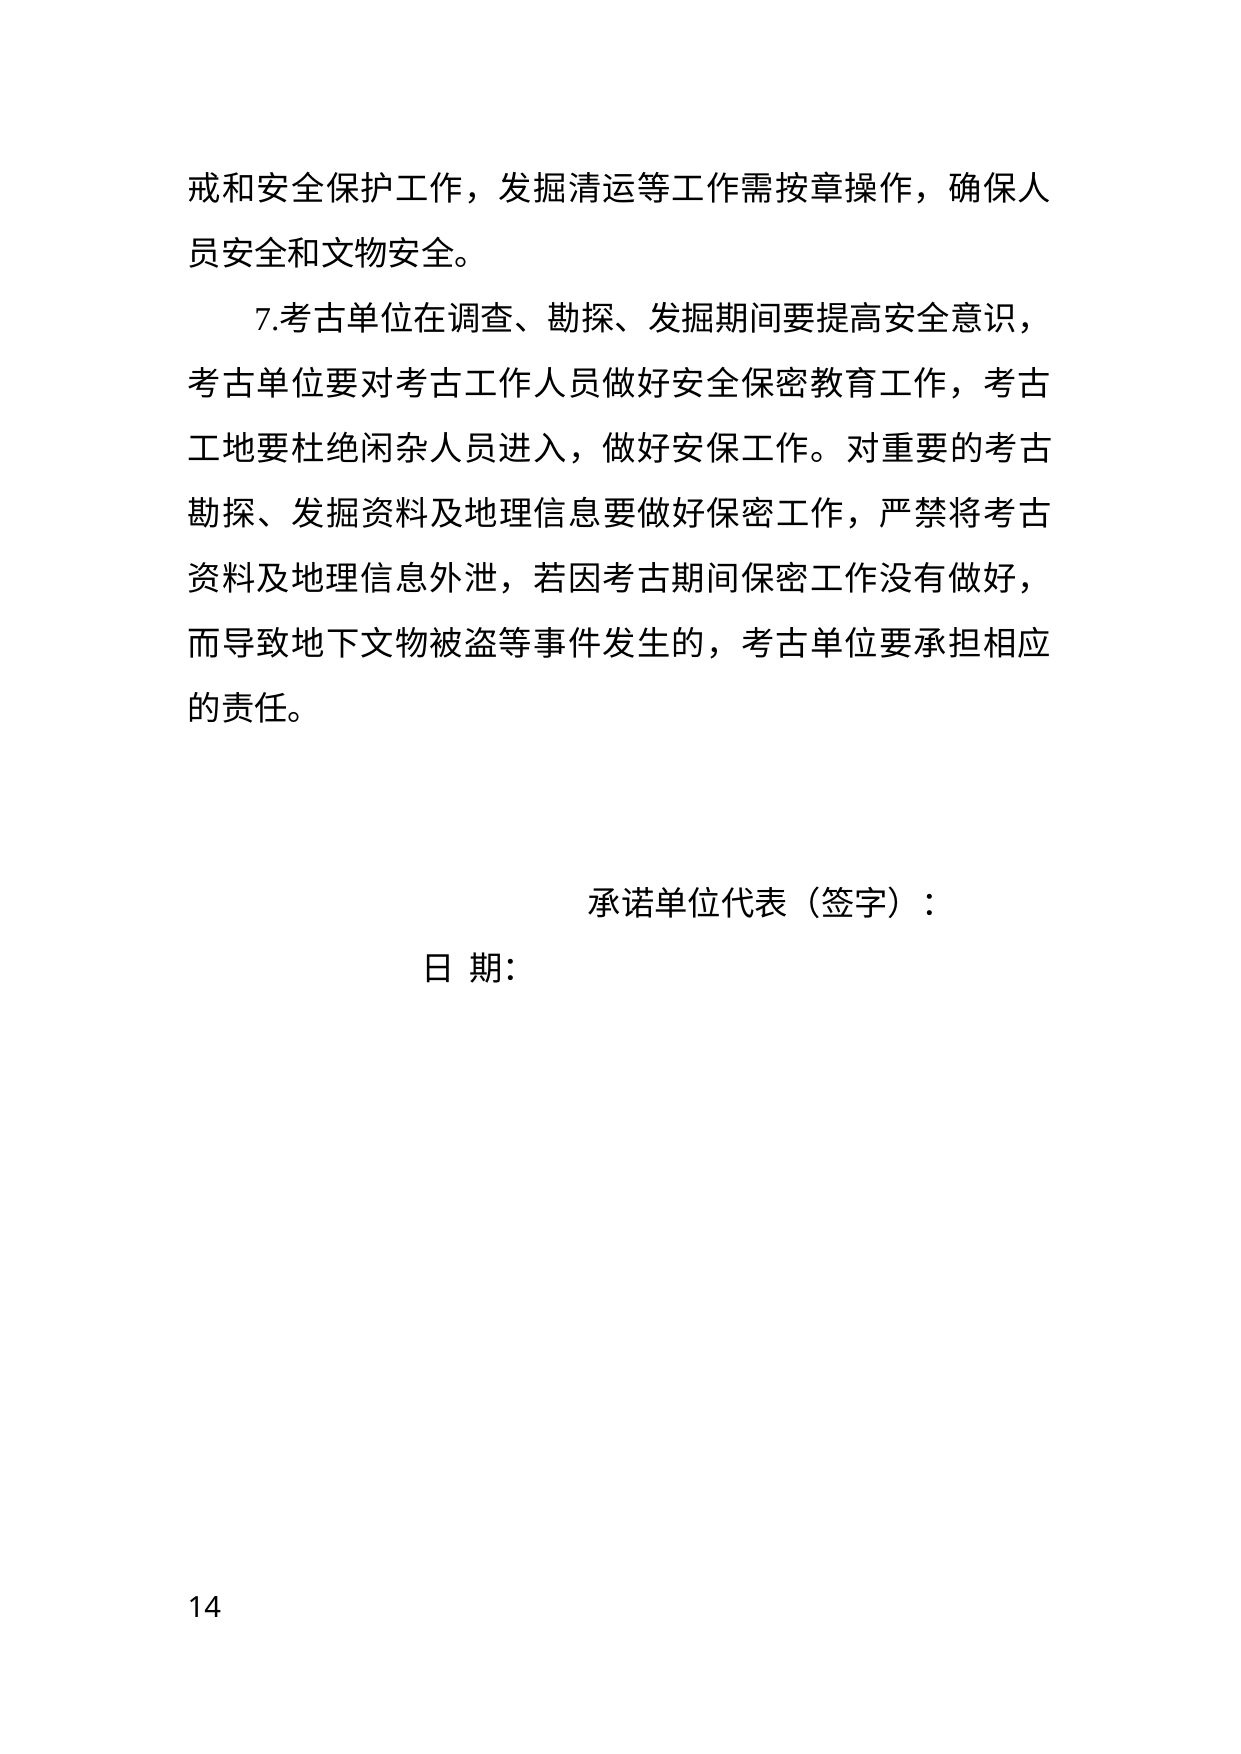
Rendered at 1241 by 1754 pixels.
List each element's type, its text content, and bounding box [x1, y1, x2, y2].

text 7.考古单位在调查、勘探、发掘期间要提高安全意识，考古单位要对考古工作人员做好安全保密教育工作，考古工地要杜绝闲杂人员进入，做好安保工作。对重要的考古勘探、发掘资料及地理信息要做好保密工作，严禁将考古资料及地理信息外泄，若因考古期间保密工作没有做好，而导致地下文物被盗等事件发生的，考古单位要承担相应的责任。 [187, 283, 1053, 738]
text 承诺单位代表（签字）： [187, 868, 1053, 933]
text 日 期： [187, 933, 1053, 998]
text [187, 153, 1053, 283]
